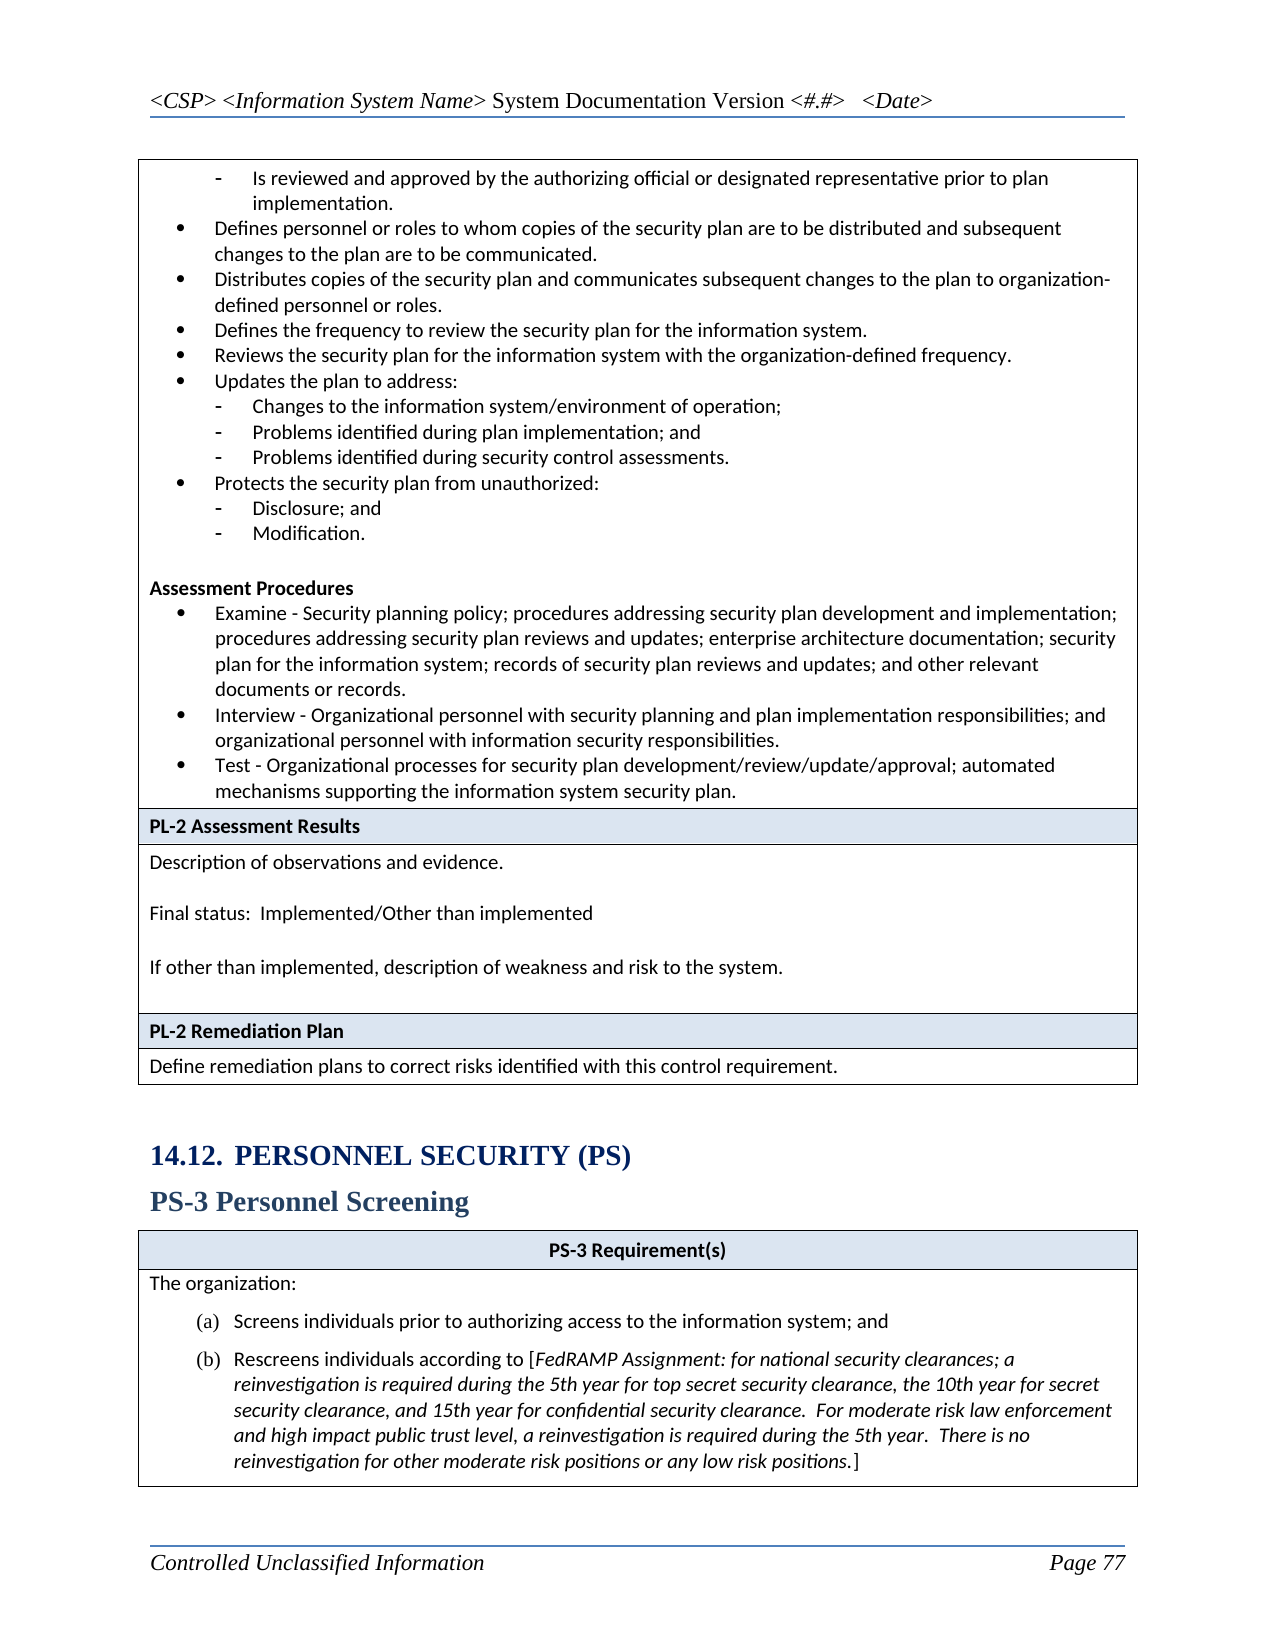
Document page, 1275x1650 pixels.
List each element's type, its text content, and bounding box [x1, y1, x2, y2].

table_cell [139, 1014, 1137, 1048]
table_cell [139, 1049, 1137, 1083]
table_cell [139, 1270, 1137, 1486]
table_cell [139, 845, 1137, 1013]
subtitle Personnel Security (PS) [150, 1138, 1125, 1172]
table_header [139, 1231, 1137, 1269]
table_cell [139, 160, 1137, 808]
subtitle PS-3 Personnel Screening [150, 1184, 1125, 1218]
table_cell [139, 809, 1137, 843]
